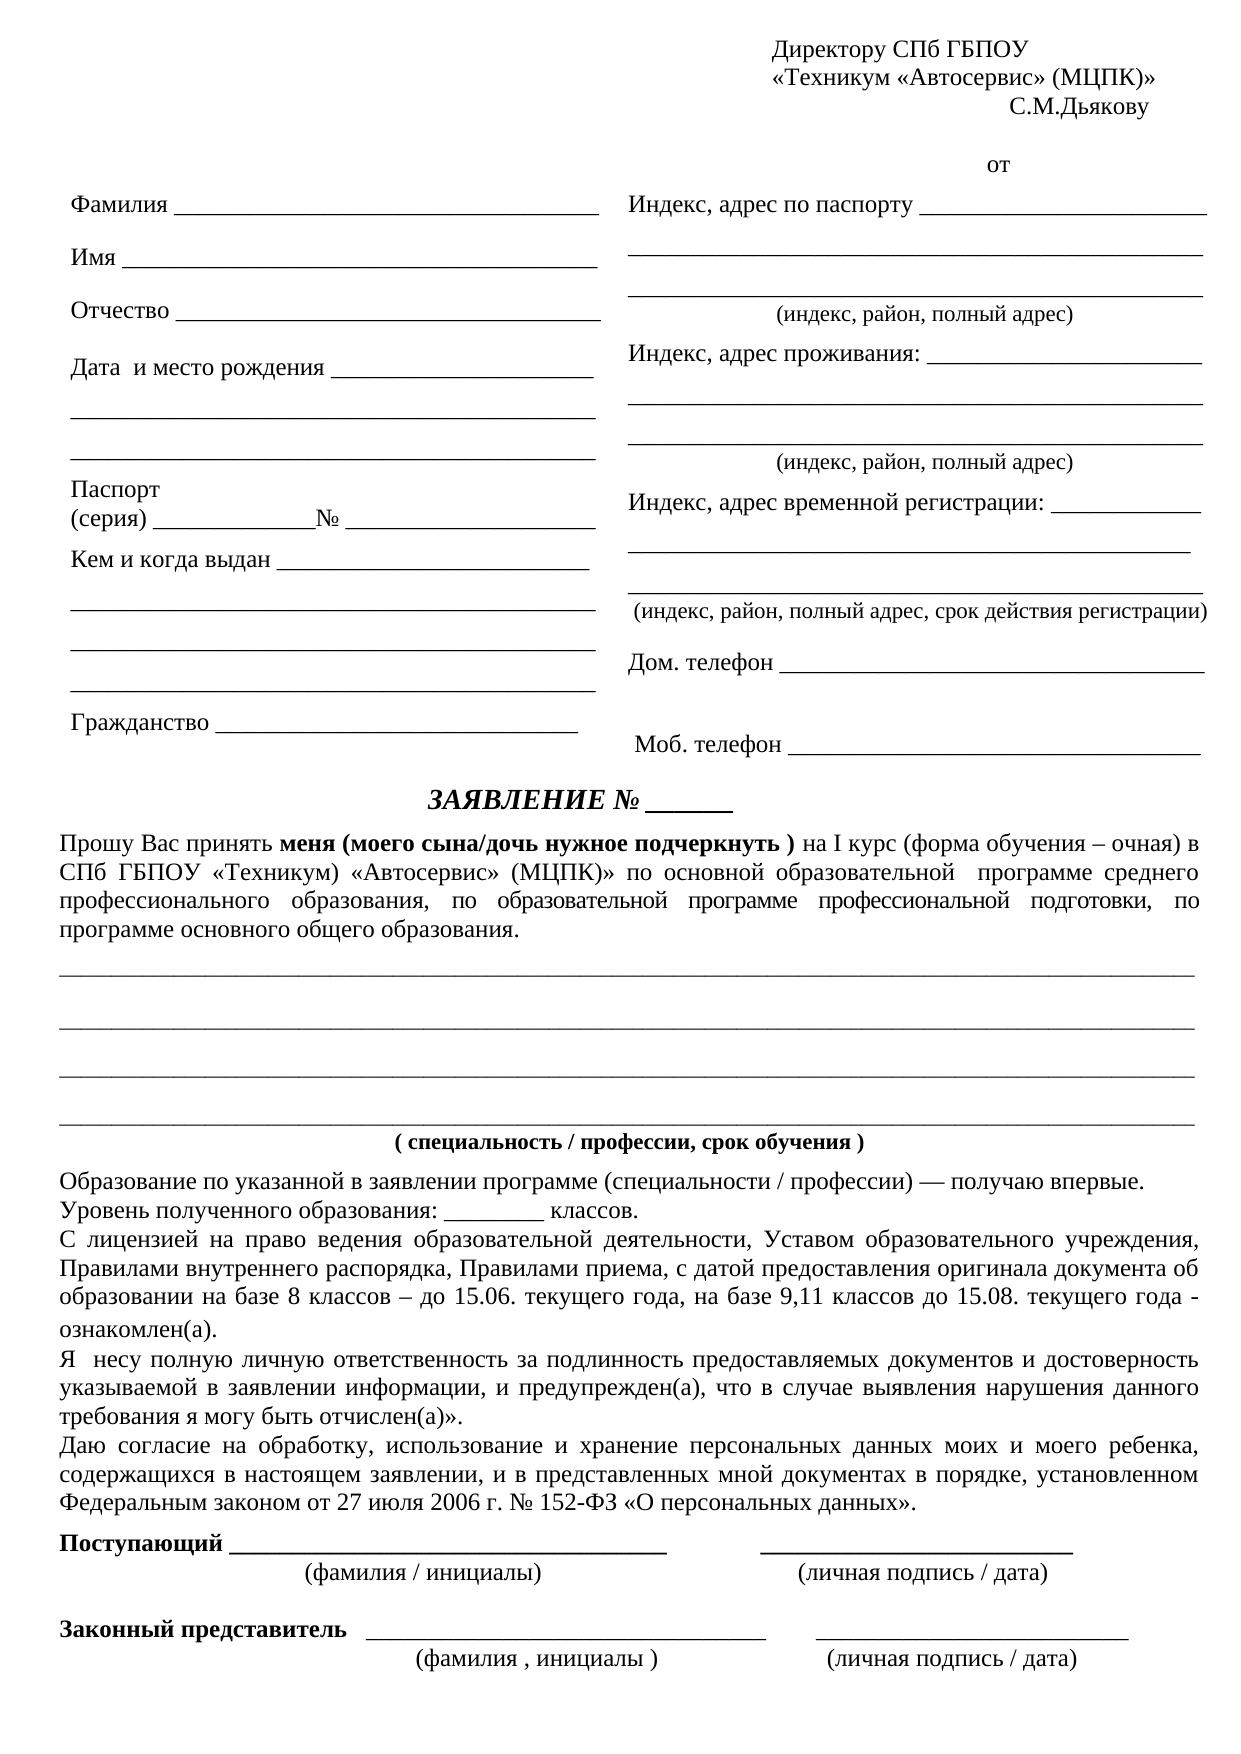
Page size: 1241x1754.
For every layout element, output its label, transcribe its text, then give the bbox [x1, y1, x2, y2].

text _____________________________________________________________________________________________________________ [59, 1008, 1200, 1032]
text (фамилия / инициалы) (личная подпись / дата) [59, 1557, 1200, 1586]
text _____________________________________________________________________________________________________________ [59, 955, 1200, 979]
table_header Директору СПб ГБПОУ «Техникум «Автосервис» (МЦПК)» С.М.Дьякову [760, 34, 1181, 120]
table_header Индекс, адрес по паспорту _______________________ ______________________________________________ ______________________________________________ (индекс, район, полный адрес) Индекс, адрес проживания: ______________________ ______________________________________________ ______________________________________________ (индекс, район, полный адрес) Индекс, адрес временной регистрации: ____________ _____________________________________________ ______________________________________________ (индекс, район, полный адрес, срок действия регистрации) Дом. телефон __________________________________ Моб. телефон _________________________________ [617, 178, 1233, 771]
text Прошу Вас принять меня (моего сына/дочь нужное подчеркнуть ) на I курс (форма обучения – очная) в СПб ГБПОУ «Техникум) «Автосервис» (МЦПК)» по основной образовательной программе среднего профессионального образования, по образовательной программе профессиональной подготовки, по программе основного общего образования. [59, 828, 1200, 943]
text _____________________________________________________________________________________________________________ [59, 1104, 1200, 1128]
text Законный представитель ________________________________ _________________________ [59, 1614, 1200, 1643]
text Образование по указанной в заявлении программе (специальности / профессии) — получаю впервые. Уровень полученного образования: ________ классов. [59, 1166, 1200, 1224]
text _____________________________________________________________________________________________________________ [59, 1056, 1200, 1080]
text от [723, 149, 1200, 177]
text Я несу полную личную ответственность за подлинность предоставляемых документов и достоверность указываемой в заявлении информации, и предупрежден(а), что в случае выявления нарушения данного требования я могу быть отчислен(а)». [59, 1344, 1200, 1430]
text Даю согласие на обработку, использование и хранение персональных данных моих и моего ребенка, содержащихся в настоящем заявлении, и в представленных мной документах в порядке, установленном Федеральным законом от 27 июля . № 152-ФЗ «О персональных данных». [59, 1430, 1200, 1516]
text (фамилия , инициалы ) (личная подпись / дата) [59, 1643, 1200, 1672]
text ЗАЯВЛЕНИЕ № ______ [354, 782, 1200, 816]
table_header Фамилия __________________________________ Имя ______________________________________ Отчество __________________________________ Дата и место рождения _____________________ __________________________________________ __________________________________________ Паспорт (серия) _____________№ ____________________ Кем и когда выдан _________________________ __________________________________________ __________________________________________ __________________________________________ Гражданство _____________________________ [59, 178, 617, 771]
text Поступающий ___________________________________ _________________________ [59, 1528, 1200, 1557]
text С лицензией на право ведения образовательной деятельности, Уставом образовательного учреждения, Правилами внутреннего распорядка, Правилами приема, с датой предоставления оригинала документа об образовании на базе 8 классов – до 15.06. текущего года, на базе 9,11 классов до 15.08. текущего года - ознакомлен(а). [59, 1224, 1200, 1344]
text ( специальность / профессии, срок обучения ) [59, 1128, 1200, 1154]
